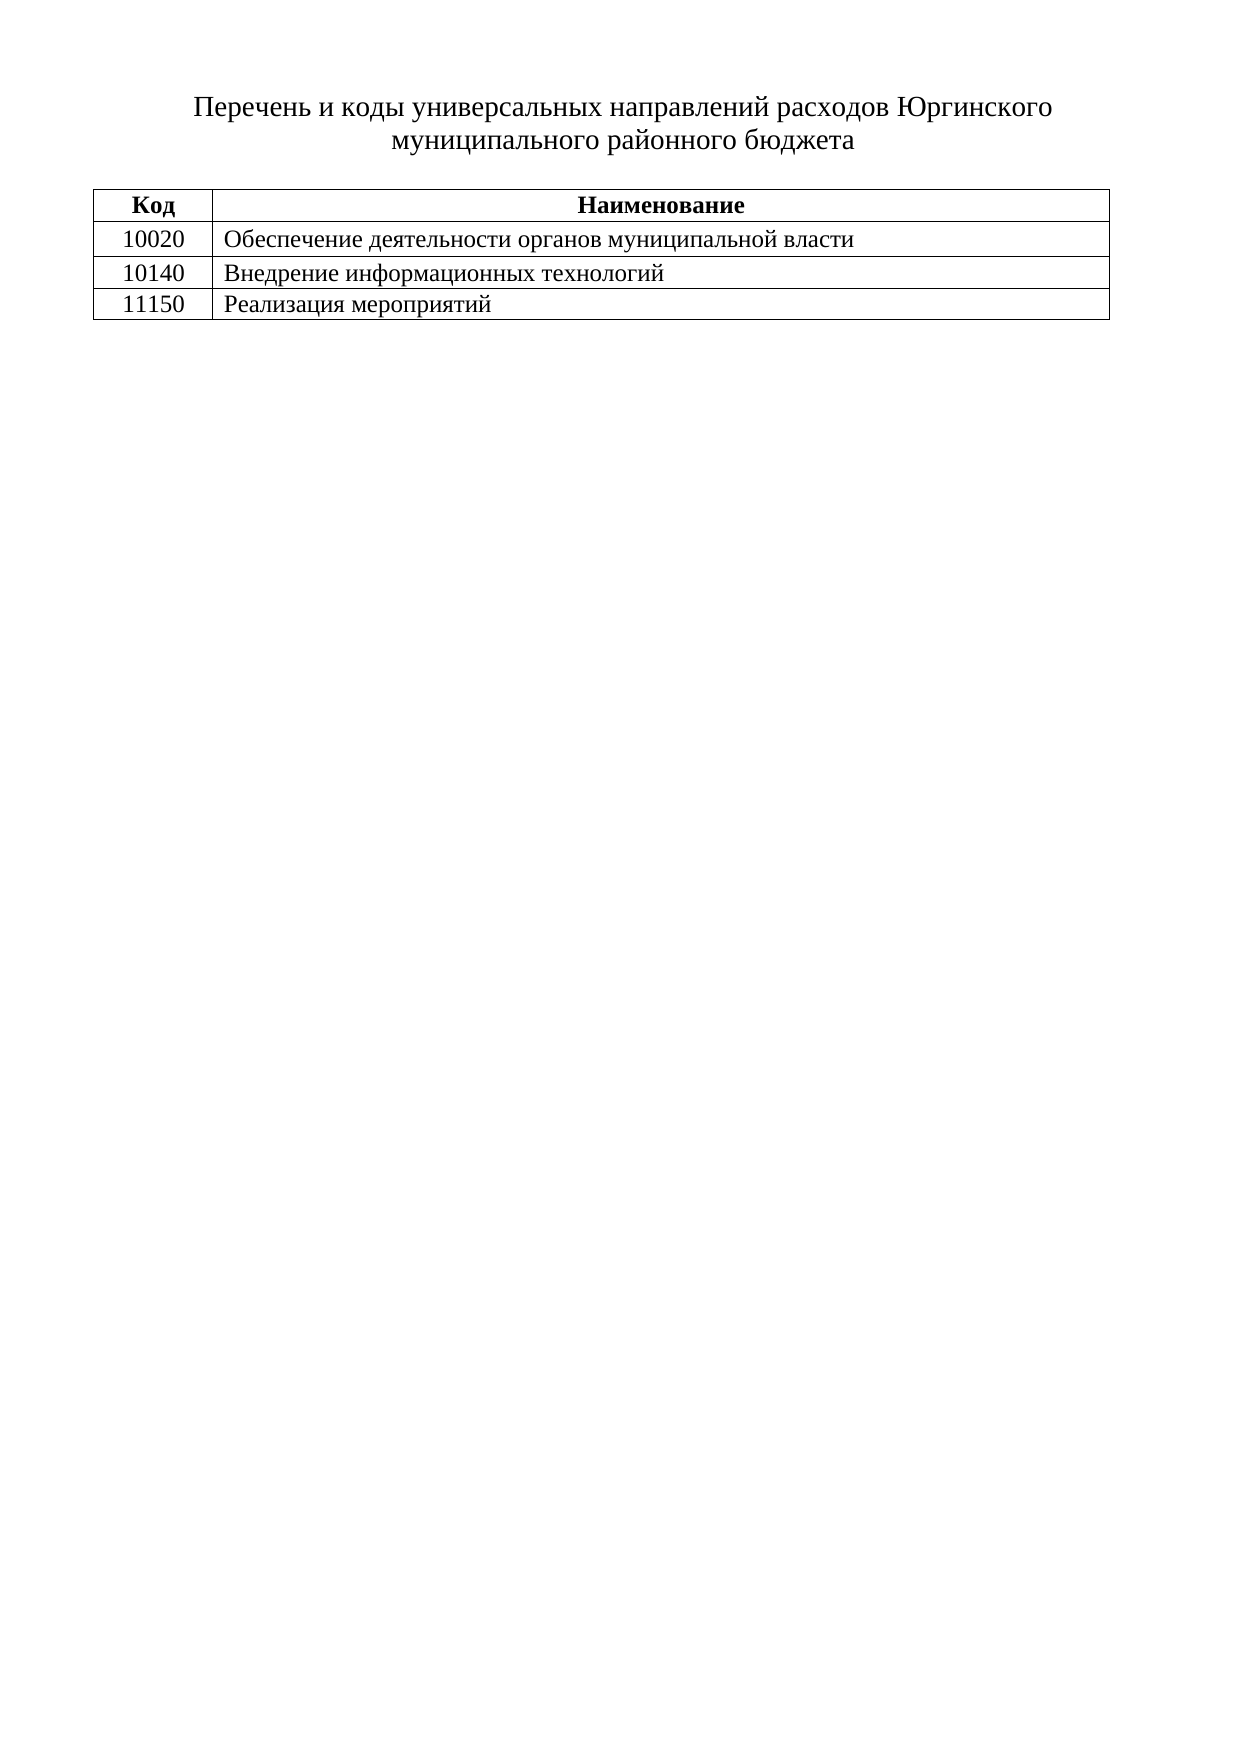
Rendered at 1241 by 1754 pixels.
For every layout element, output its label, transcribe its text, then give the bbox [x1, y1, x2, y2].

text Перечень и коды универсальных направлений расходов Юргинского муниципального районного бюджета [94, 89, 1152, 156]
table_cell Обеспечение деятельности органов муниципальной власти [213, 222, 1109, 256]
table_cell Реализация мероприятий [213, 289, 1109, 319]
table_header Код [94, 190, 212, 221]
table_header Наименование [213, 190, 1109, 221]
table_cell 10140 [94, 257, 212, 287]
table_cell 10020 [94, 222, 212, 256]
table_cell Внедрение информационных технологий [213, 257, 1109, 287]
table_cell 11150 [94, 289, 212, 319]
